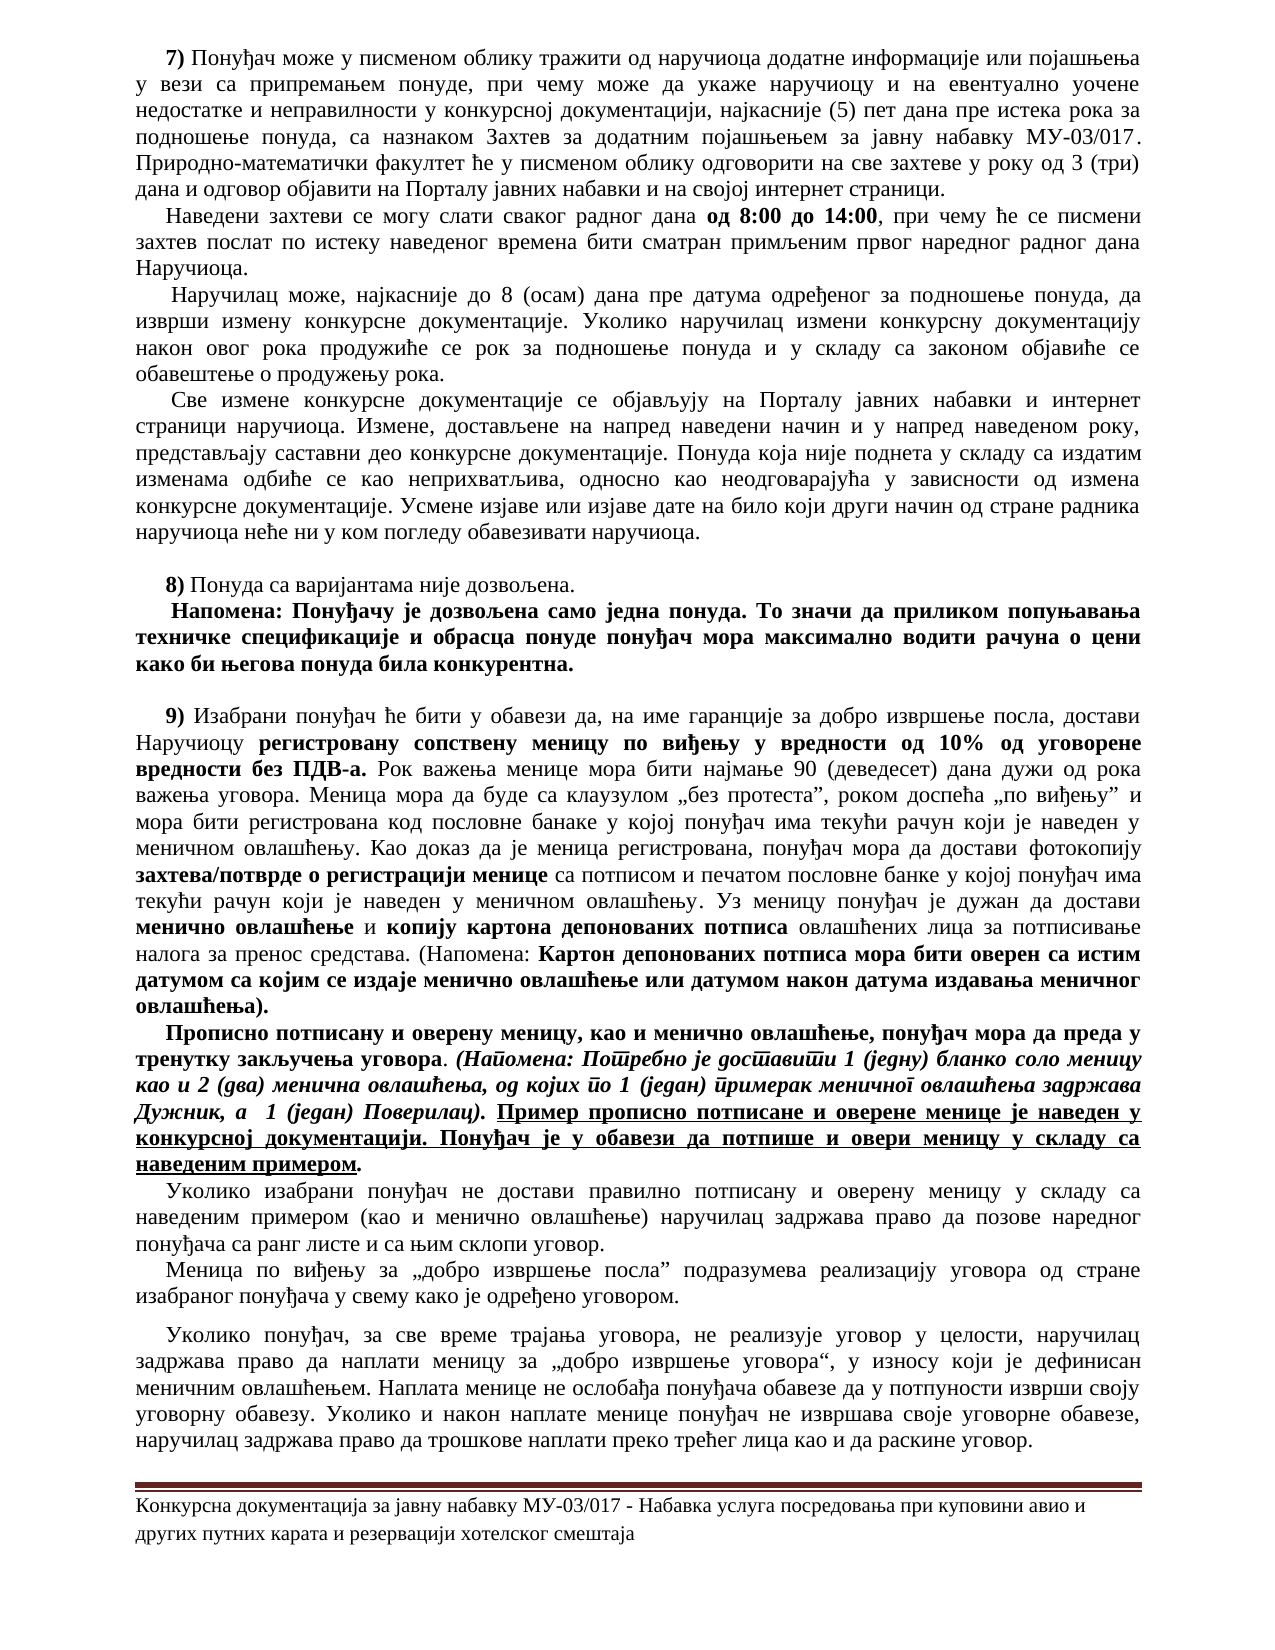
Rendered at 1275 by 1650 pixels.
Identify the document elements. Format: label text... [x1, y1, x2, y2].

text Меница по виђењу за „добро извршење посла” подразумева реализацију уговора од стране изабраног понуђача у свему како је одређено уговором. [135, 1256, 1142, 1309]
text Наведени захтеви се могу слати сваког радног дана од 8:00 до 14:00, при чему ће се писмени захтев послат по истеку наведеног времена бити сматран примљеним првог наредног радног дана Наручиоца. [135, 202, 1142, 281]
text 8) Понуда са варијантама није дозвољена. [165, 571, 1142, 597]
text Све измене конкурсне документације се објављују на Порталу јавних набавки и интернет страници наручиоца. Измене, достављене на напред наведени начин и у напред наведеном року, представљају саставни део конкурсне документације. Понуда која није поднета у складу са издатим изменама одбиће се као неприхватљива, односно као неодговарајућа у зависности од измена конкурсне документације. Усмене изјаве или изјаве дате на било који други начин од стране радника наручиоца неће ни у ком погледу обавезивати наручиоца. [135, 386, 1142, 544]
text 7) Понуђач може у писменом облику тражити од наручиоца додатне информације или појашњења у вези са припремањем понуде, при чему може да укаже наручиоцу и на евентуално уочене недостатке и неправилности у конкурсној документацији, најкасније (5) пет дана пре истека рока за подношење понуда, са назнаком Захтев за додатним појашњењем за јавну набавку МУ-03/017. Природно-математички факултет ће у писменом облику одговорити на све захтеве у року од 3 (три) дана и одговор објавити на Порталу јавних набавки и на својој интернет страници. [135, 44, 1142, 202]
list Прописно потписану и оверену меницу, као и менично овлашћење, понуђач мора да преда у тренутку закључења уговора. (Напомена: Потребно је доставити 1 (једну) бланко соло меницу као и 2 (два) менична овлашћења, од којих по 1 (један) примерак меничног овлашћења задржава Дужник, а 1 (један) Поверилац). Пример прописно потписане и оверене менице је наведен у конкурсној документацији. Понуђач је у обавези да потпише и овери меницу у складу са наведеним примером. [135, 1019, 1142, 1177]
list 9) Изабрани понуђач ће бити у обавези да, на име гаранције за добро извршење посла, достави Наручиоцу регистровану сопствену меницу по виђењу у вредности од 10% од уговорене вредности без ПДВ-а. Рок важења менице мора бити најмање 90 (деведесет) дана дужи од рока важења уговора. Меница мора да буде са клаузулом „без протеста”, роком доспећа „по виђењу” и мора бити регистрована код пословне банаке у којој понуђач има текући рачун који је наведен у меничном овлашћењу. Као доказ да је меница регистрована, понуђач мора да достави фотокопију захтева/потврде о регистрацији менице са потписом и печатом пословне банке у којој понуђач има текући рачун који је наведен у меничном овлашћењу. Уз меницу понуђач је дужан да достави менично овлашћење и копију картона депонованих потписа овлашћених лица за потписивање налога за пренос средстава. (Напомена: Картон депонованих потписа мора бити оверен са истим датумом са којим се издаје менично овлашћење или датумом након датума издавања меничног овлашћења). [135, 702, 1142, 1019]
text Напомена: Понуђачу је дозвољена само једна понуда. То значи да приликом попуњавања техничке спецификације и обрасца понуде понуђач мора максимално водити рачуна о цени како би његова понуда била конкурентна. [135, 597, 1142, 676]
text Наручилац може, најкасније до 8 (осам) дана пре датума одређеног за подношење понуда, да изврши измену конкурсне документације. Уколико наручилац измени конкурсну документацију након овог рока продужиће се рок за подношење понуда и у складу са законом објавиће се обавештење о продужењу рока. [135, 281, 1142, 386]
text Уколико изабрани понуђач не достави правилно потписану и оверену меницу у складу са наведеним примером (као и менично овлашћење) наручилац задржава право да позове наредног понуђача са ранг листе и са њим склопи уговор. [135, 1177, 1142, 1256]
text Уколико понуђач, за све време трајања уговора, не реализује уговор у целости, наручилац задржава право да наплати меницу за „добро извршење уговора“, у износу који је дефинисан меничним овлашћењем. Наплата менице не ослобађа понуђача обавезе да у потпуности изврши своју уговорну обавезу. Уколико и након наплате менице понуђач не извршава своје уговорне обавезе, наручилац задржава право да трошкове наплати преко трећег лица као и да раскине уговор. [135, 1321, 1142, 1453]
